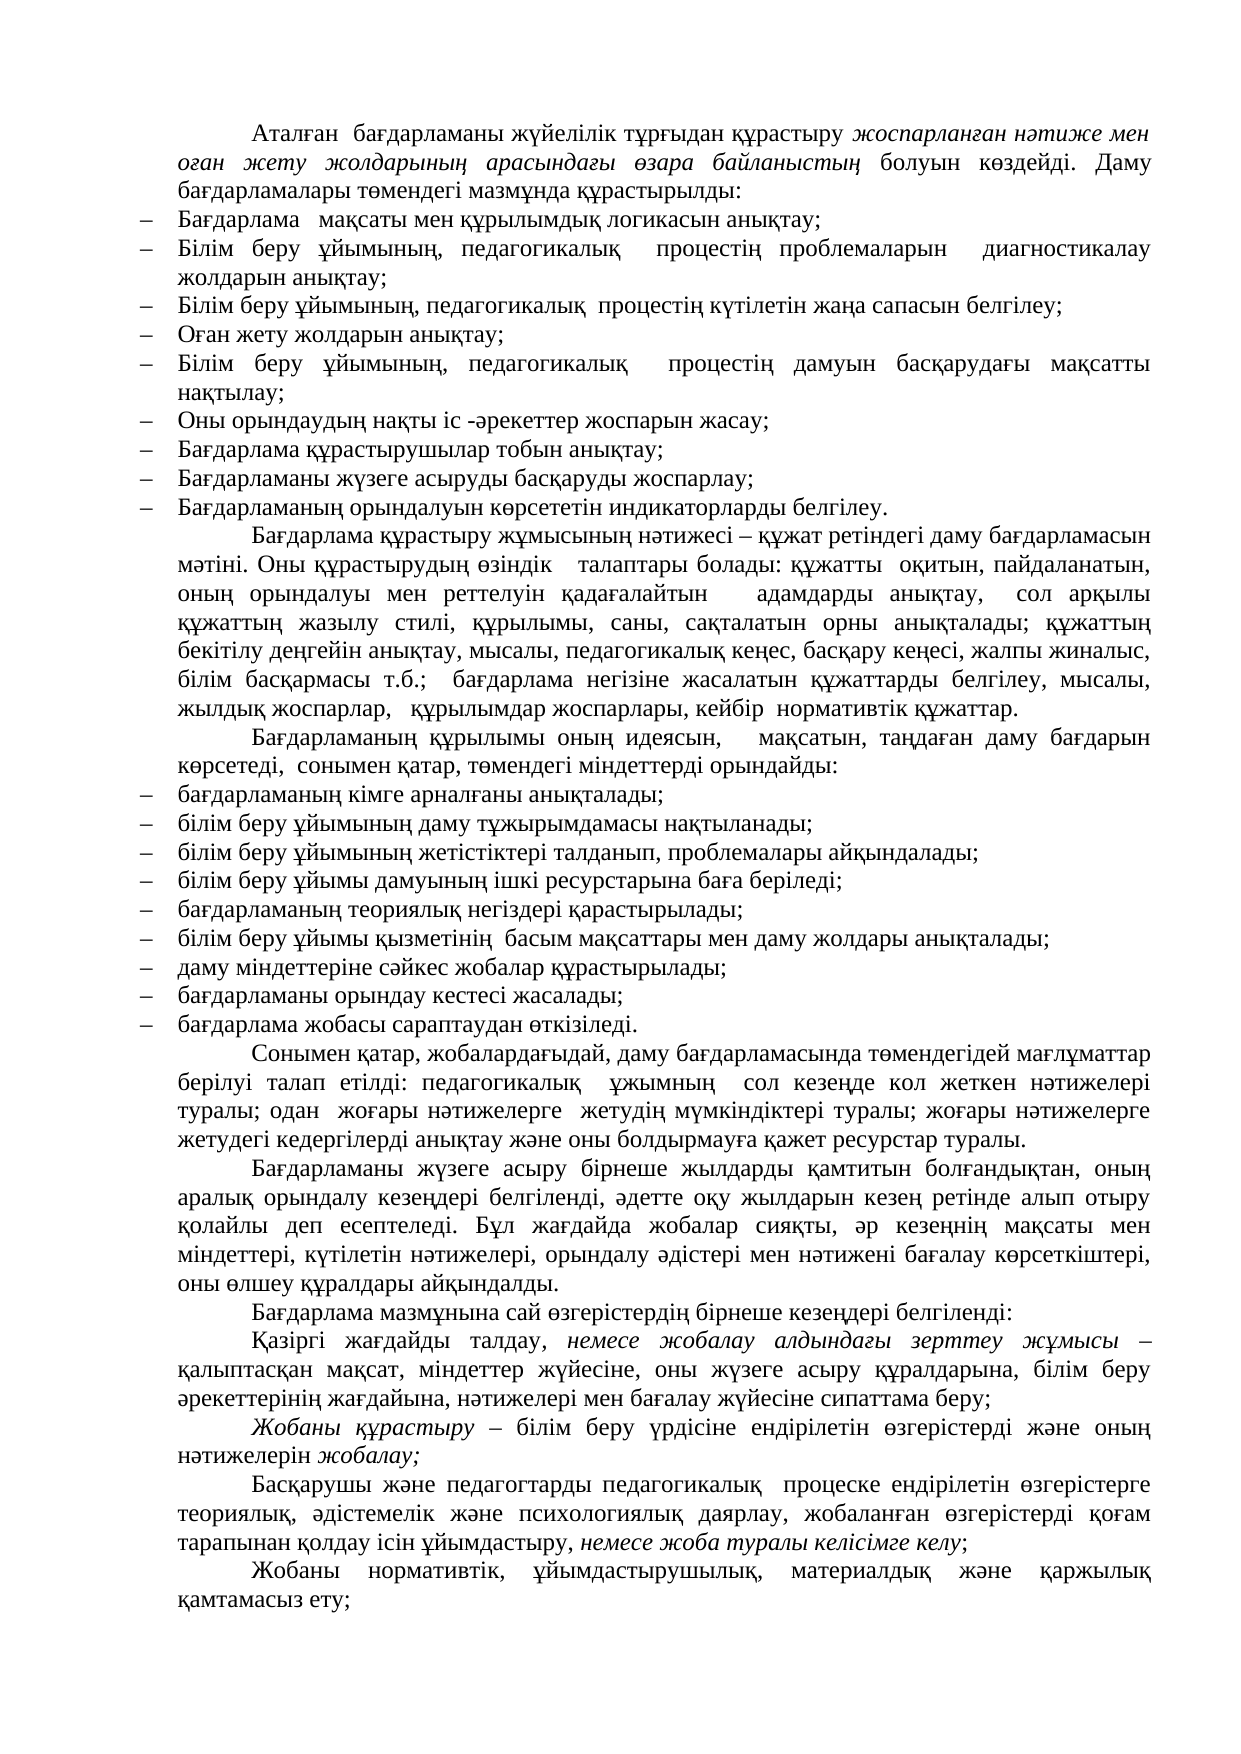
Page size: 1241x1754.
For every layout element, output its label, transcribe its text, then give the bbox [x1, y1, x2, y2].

text Бағдарлама мазмұнына сай өзгерістердің бірнеше кезеңдері белгіленді: [177, 1297, 1152, 1326]
list даму міндеттеріне сәйкес жобалар құрастырылады; [140, 952, 1152, 981]
list бағдарлама жобасы сараптаудан өткізіледі. [140, 1009, 1152, 1038]
list білім беру ұйымының жетістіктері талданып, проблемалары айқындалады; [140, 837, 1152, 866]
list Білім беру ұйымының, педагогикалық процестің проблемаларын диагностикалау жолдарын анықтау; [140, 233, 1152, 291]
list білім беру ұйымының даму тұжырымдамасы нақтыланады; [140, 808, 1152, 837]
text Сонымен қатар, жобалардағыдай, даму бағдарламасында төмендегідей мағлұматтар берілуі талап етілді: педагогикалық ұжымның сол кезеңде кол жеткен нәтижелері туралы; одан жоғары нәтижелерге жетудің мүмкіндіктері туралы; жоғары нәтижелерге жетудегі кедергілерді анықтау және оны болдырмауға қажет ресурстар туралы. [177, 1038, 1152, 1153]
list Бағдарламаны жүзеге асыруды басқаруды жоспарлау; [140, 463, 1152, 492]
text Жобаны нормативтік, ұйымдастырушылық, материалдық және қаржылық қамтамасыз ету; [177, 1556, 1152, 1613]
list Бағдарламаның орындалуын көрсететін индикаторларды белгілеу. [140, 492, 1152, 521]
list Бағдарлама құрастырушылар тобын анықтау; [140, 434, 1152, 463]
text Қазіргі жағдайды талдау, немесе жобалау алдындағы зерттеу жұмысы – қалыптасқан мақсат, міндеттер жүйесіне, оны жүзеге асыру құралдарына, білім беру әрекеттерінің жағдайына, нәтижелері мен бағалау жүйесіне сипаттама беру; [177, 1326, 1152, 1412]
text Бағдарламаны жүзеге асыру бірнеше жылдарды қамтитын болғандықтан, оның аралық орындалу кезеңдері белгіленді, әдетте оқу жылдарын кезең ретінде алып отыру қолайлы деп есептеледі. Бұл жағдайда жобалар сияқты, әр кезеңнің мақсаты мен міндеттері, күтілетін нәтижелері, орындалу әдістері мен нәтижені бағалау көрсеткіштері, оны өлшеу құралдары айқындалды. [177, 1153, 1152, 1297]
text Жобаны құрастыру – білім беру үрдісіне ендірілетін өзгерістерді және оның нәтижелерін жобалау; [177, 1412, 1152, 1469]
list Білім беру ұйымының, педагогикалық процестің дамуын басқарудағы мақсатты нақтылау; [140, 348, 1152, 406]
list бағдарламаны орындау кестесі жасалады; [140, 981, 1152, 1009]
text Аталған бағдарламаны жүйелілік тұрғыдан құрастыру жоспарланған нәтиже мен оған жету жолдарының арасындағы өзара байланыстың болуын көздейді. Даму бағдарламалары төмендегі мазмұнда құрастырылды: [177, 118, 1152, 204]
list бағдарламаның кімге арналғаны анықталады; [140, 779, 1152, 808]
list бағдарламаның теориялық негіздері қарастырылады; [140, 894, 1152, 923]
list Оған жету жолдарын анықтау; [140, 319, 1152, 348]
list Білім беру ұйымының, педагогикалық процестің күтілетін жаңа сапасын белгілеу; [140, 291, 1152, 319]
list Оны орындаудың нақты іс -әрекеттер жоспарын жасау; [140, 406, 1152, 434]
list білім беру ұйымы қызметінің басым мақсаттары мен даму жолдары анықталады; [140, 923, 1152, 952]
list Бағдарлама мақсаты мен құрылымдық логикасын анықтау; [140, 204, 1152, 233]
text Бағдарламаның құрылымы оның идеясын, мақсатын, таңдаған даму бағдарын көрсетеді, сонымен қатар, төмендегі міндеттерді орындайды: [177, 722, 1152, 779]
text Бағдарлама құрастыру жұмысының нәтижесі – құжат ретіндегі даму бағдарламасын мәтіні. Оны құрастырудың өзіндік талаптары болады: құжатты оқитын, пайдаланатын, оның орындалуы мен реттелуін қадағалайтын адамдарды анықтау, сол арқылы құжаттың жазылу стилі, құрылымы, саны, сақталатын орны анықталады; құжаттың бекітілу деңгейін анықтау, мысалы, педагогикалық кеңес, басқару кеңесі, жалпы жиналыс, білім басқармасы т.б.; бағдарлама негізіне жасалатын құжаттарды белгілеу, мысалы, жылдық жоспарлар, құрылымдар жоспарлары, кейбір нормативтік құжаттар. [177, 521, 1152, 722]
text Басқарушы және педагогтарды педагогикалық процеске ендірілетін өзгерістерге теориялық, әдістемелік және психологиялық даярлау, жобаланған өзгерістерді қоғам тарапынан қолдау ісін ұйымдастыру, немесе жоба туралы келісімге келу; [177, 1469, 1152, 1556]
list білім беру ұйымы дамуының ішкі ресурстарына баға беріледі; [140, 866, 1152, 894]
